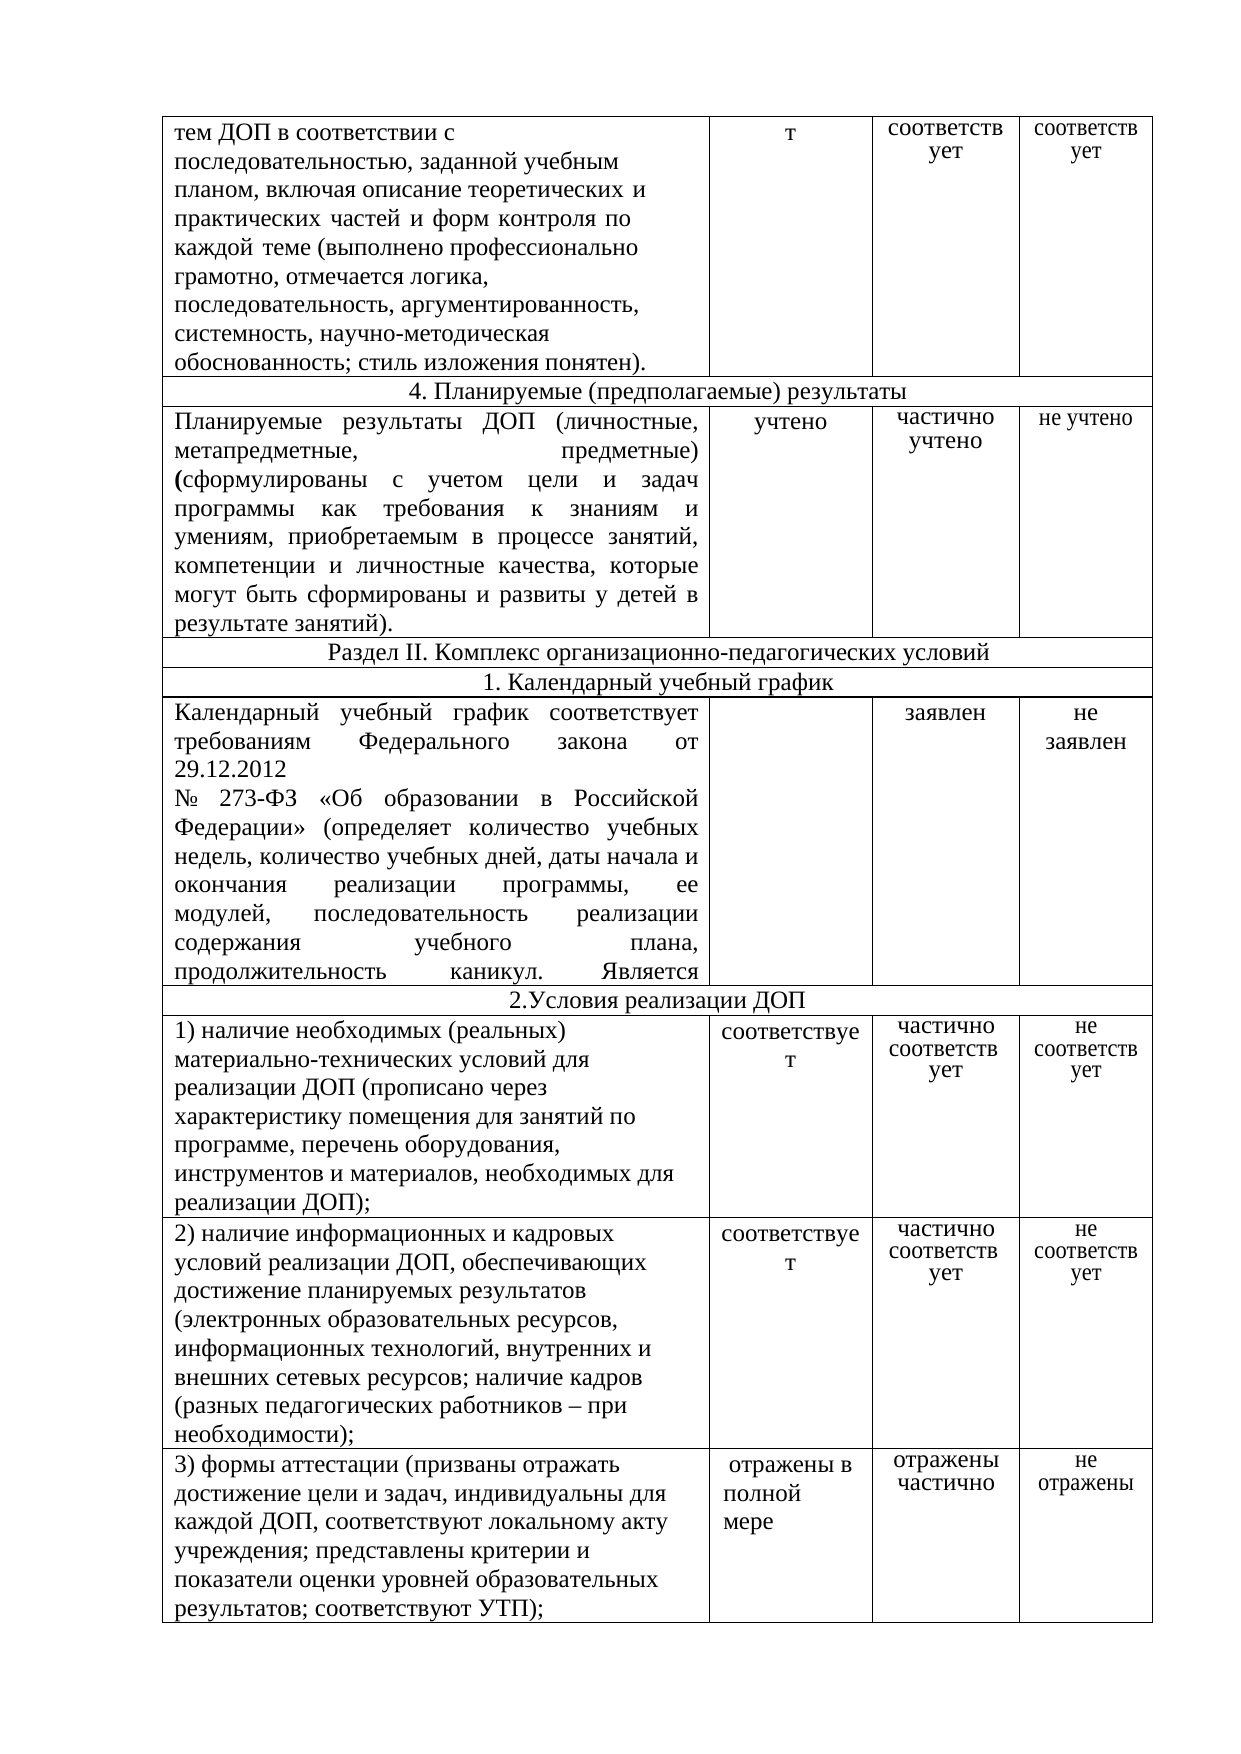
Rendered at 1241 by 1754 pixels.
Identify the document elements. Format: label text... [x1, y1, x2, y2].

table_cell не заявлен [1020, 698, 1152, 985]
table_cell 2.Условия реализации ДОП [163, 986, 1152, 1015]
table_cell заявлен [873, 698, 1019, 985]
table_cell частично соответств ует [873, 1016, 1019, 1217]
table_cell не соответств ует [1020, 1218, 1152, 1448]
table_cell не учтено [1020, 407, 1152, 637]
table_cell частично соответств ует [873, 1218, 1019, 1448]
table_header т [710, 117, 872, 376]
table_cell Раздел II. Комплекс организационно-педагогических условий [163, 638, 1152, 667]
table_cell учтено [710, 407, 872, 637]
table_cell отражены в полной мере [710, 1449, 872, 1622]
table_cell соответствуе т [710, 1016, 872, 1217]
table_cell отражены частично [873, 1449, 1019, 1622]
table_header тем ДОП в соответствии с последовательностью, заданной учебным планом, включая описание теоретических и практических частей и форм контроля по каждой теме (выполнено профессионально грамотно, отмечается логика, последовательность, аргументированность, системность, научно-методическая обоснованность; стиль изложения понятен). [163, 117, 709, 376]
table_cell частично учтено [873, 407, 1019, 637]
table_cell 1. Календарный учебный график [163, 668, 1152, 696]
table_cell не соответств ует [1020, 1016, 1152, 1217]
table_cell 4. Планируемые (предполагаемые) результаты [163, 377, 1152, 406]
table_cell не отражены [1020, 1449, 1152, 1622]
table_cell Календарный учебный график соответствует требованиям Федерального закона от 29.12.2012 № 273-ФЗ «Об образовании в Российской Федерации» (определяет количество учебных недель, количество учебных дней, даты начала и окончания реализации программы, ее модулей, последовательность реализации содержания учебного плана, продолжительность каникул. Является обязательным приложением к программе и составляется для каждой группы) [163, 698, 709, 985]
table_cell 2) наличие информационных и кадровых условий реализации ДОП, обеспечивающих достижение планируемых результатов (электронных образовательных ресурсов, информационных технологий, внутренних и внешних сетевых ресурсов; наличие кадров (разных педагогических работников – при необходимости); [163, 1218, 709, 1448]
table_cell соответствуе т [710, 1218, 872, 1448]
table_header соответств ует [1020, 117, 1152, 376]
table_cell [710, 698, 872, 985]
table_header соответств ует [873, 117, 1019, 376]
table_cell 1) наличие необходимых (реальных) материально-технических условий для реализации ДОП (прописано через характеристику помещения для занятий по программе, перечень оборудования, инструментов и материалов, необходимых для реализации ДОП); [163, 1016, 709, 1217]
table_cell 3) формы аттестации (призваны отражать достижение цели и задач, индивидуальны для каждой ДОП, соответствуют локальному акту учреждения; представлены критерии и показатели оценки уровней образовательных результатов; соответствуют УТП); [163, 1449, 709, 1622]
table_cell Планируемые результаты ДОП (личностные, метапредметные, предметные) (сформулированы с учетом цели и задач программы как требования к знаниям и умениям, приобретаемым в процессе занятий, компетенции и личностные качества, которые могут быть сформированы и развиты у детей в результате занятий). [163, 407, 709, 637]
